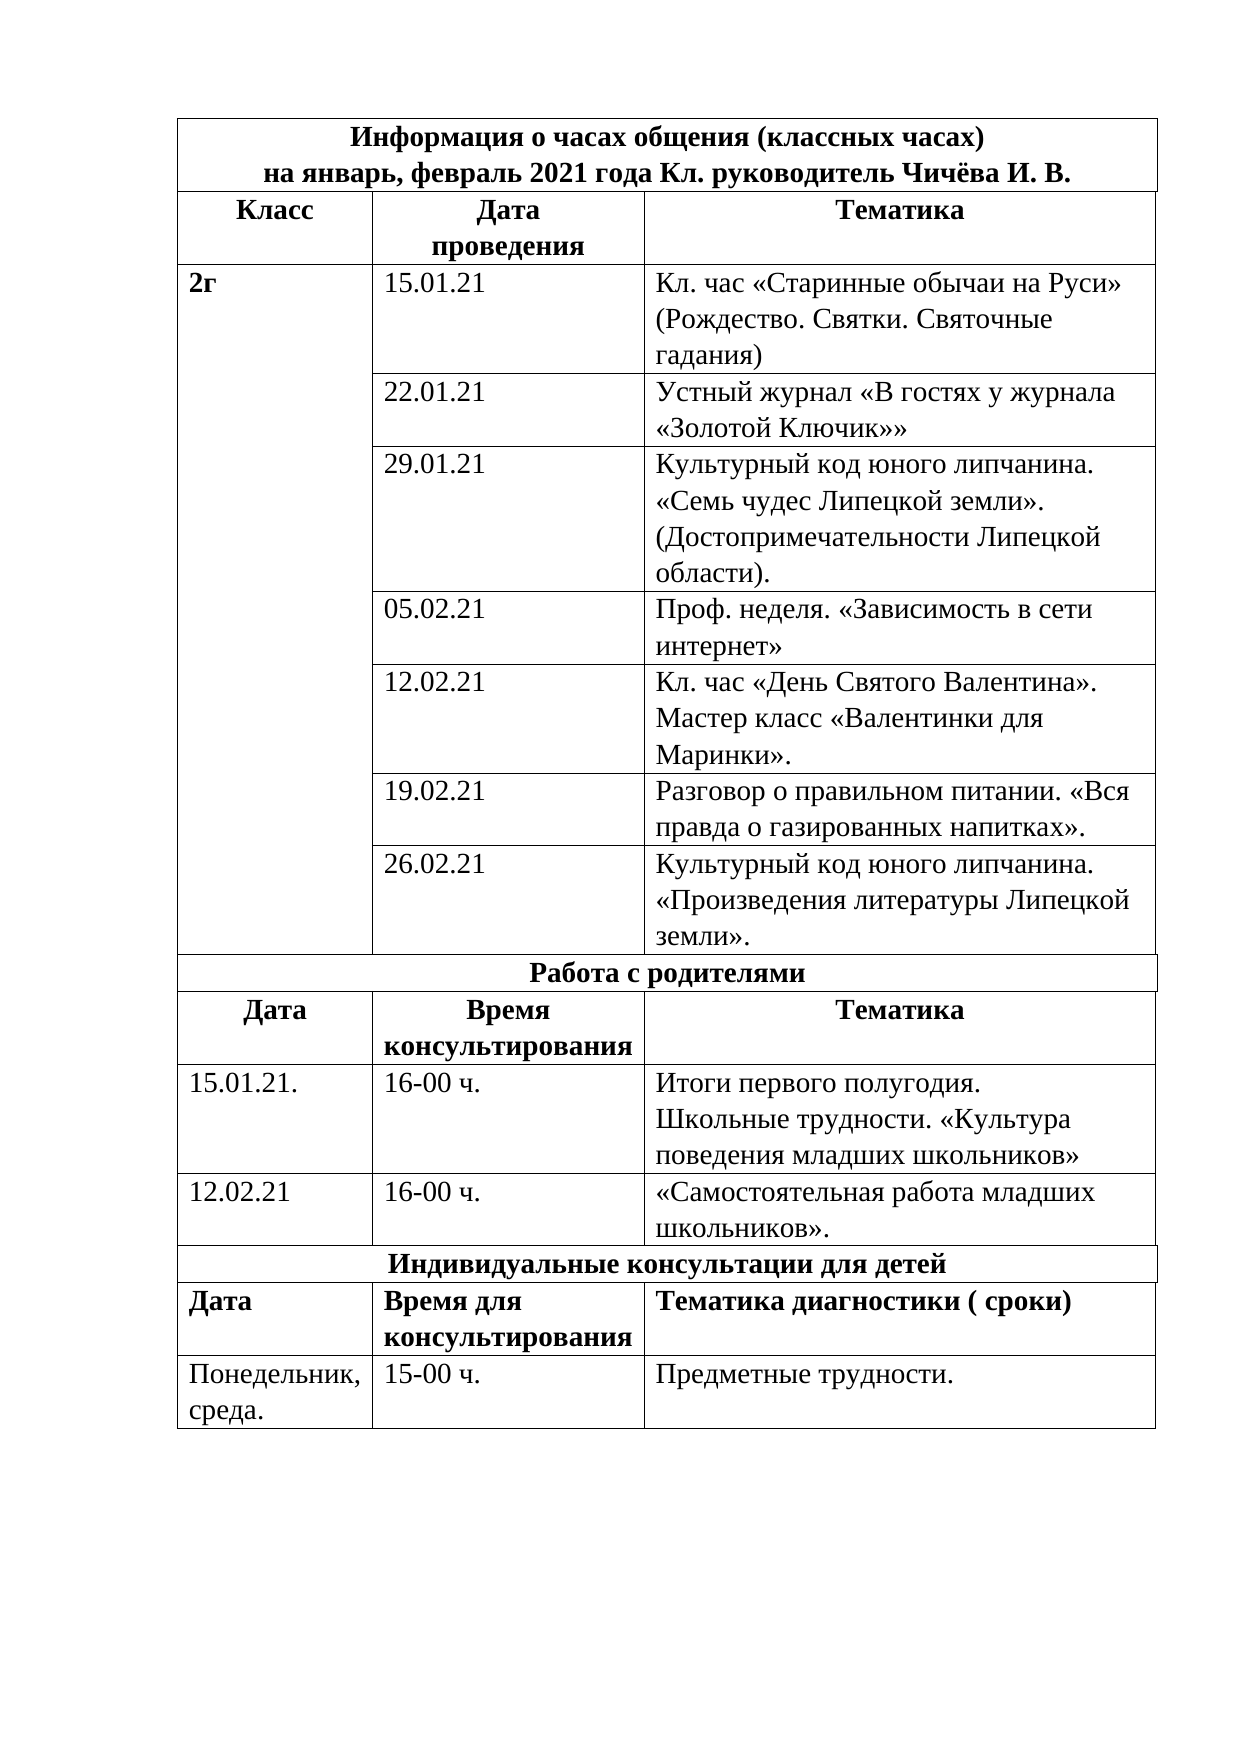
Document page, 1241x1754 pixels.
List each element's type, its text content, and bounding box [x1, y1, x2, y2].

table_cell 15-00 ч. [373, 1356, 644, 1428]
table_cell Предметные трудности. [645, 1356, 1155, 1428]
table_cell Культурный код юного липчанина. «Семь чудес Липецкой земли».(Достопримечательности Липецкой области). [645, 447, 1155, 591]
table_cell Кл. час «Старинные обычаи на Руси» (Рождество. Святки. Святочные гадания) [645, 265, 1155, 373]
table_cell Разговор о правильном питании. «Вся правда о газированных напитках». [645, 774, 1155, 845]
table_header Информация о часах общения (классных часах) на январь, февраль 2021 года Кл. руководитель Чичёва И. В. [178, 119, 1157, 191]
table_cell 12.02.21 [373, 665, 644, 772]
table_cell 15.01.21. [178, 1065, 372, 1173]
table_cell 29.01.21 [373, 447, 644, 591]
table_cell Культурный код юного липчанина. «Произведения литературы Липецкой земли». [645, 846, 1155, 954]
table_cell Понедельник, среда. [178, 1356, 372, 1428]
table_cell Тематика [645, 192, 1155, 264]
table_cell 12.02.21 [178, 1174, 372, 1245]
table_cell Класс [178, 192, 372, 264]
table_cell 05.02.21 [373, 592, 644, 663]
table_cell Дата проведения [373, 192, 644, 264]
table_cell Дата [178, 1283, 372, 1355]
table_cell 19.02.21 [373, 774, 644, 845]
table_cell Дата [178, 992, 372, 1064]
table_cell 26.02.21 [373, 846, 644, 954]
table_cell 16-00 ч. [373, 1174, 644, 1245]
table_cell 2г [178, 265, 372, 954]
table_cell Индивидуальные консультации для детей [178, 1246, 1157, 1282]
table_cell «Самостоятельная работа младших школьников». [645, 1174, 1155, 1245]
table_cell Устный журнал «В гостях у журнала «Золотой Ключик»» [645, 374, 1155, 446]
table_cell Итоги первого полугодия. Школьные трудности. «Культура поведения младших школьников» [645, 1065, 1155, 1173]
table_cell Кл. час «День Святого Валентина». Мастер класс «Валентинки для Маринки». [645, 665, 1155, 772]
table_cell Время консультирования [373, 992, 644, 1064]
table_cell Тематика диагностики ( сроки) [645, 1283, 1155, 1355]
table_cell Время для консультирования [373, 1283, 644, 1355]
table_cell 22.01.21 [373, 374, 644, 446]
table_cell 15.01.21 [373, 265, 644, 373]
table_cell Работа с родителями [178, 955, 1157, 991]
table_cell Тематика [645, 992, 1155, 1064]
table_cell 16-00 ч. [373, 1065, 644, 1173]
table_cell Проф. неделя. «Зависимость в сети интернет» [645, 592, 1155, 663]
